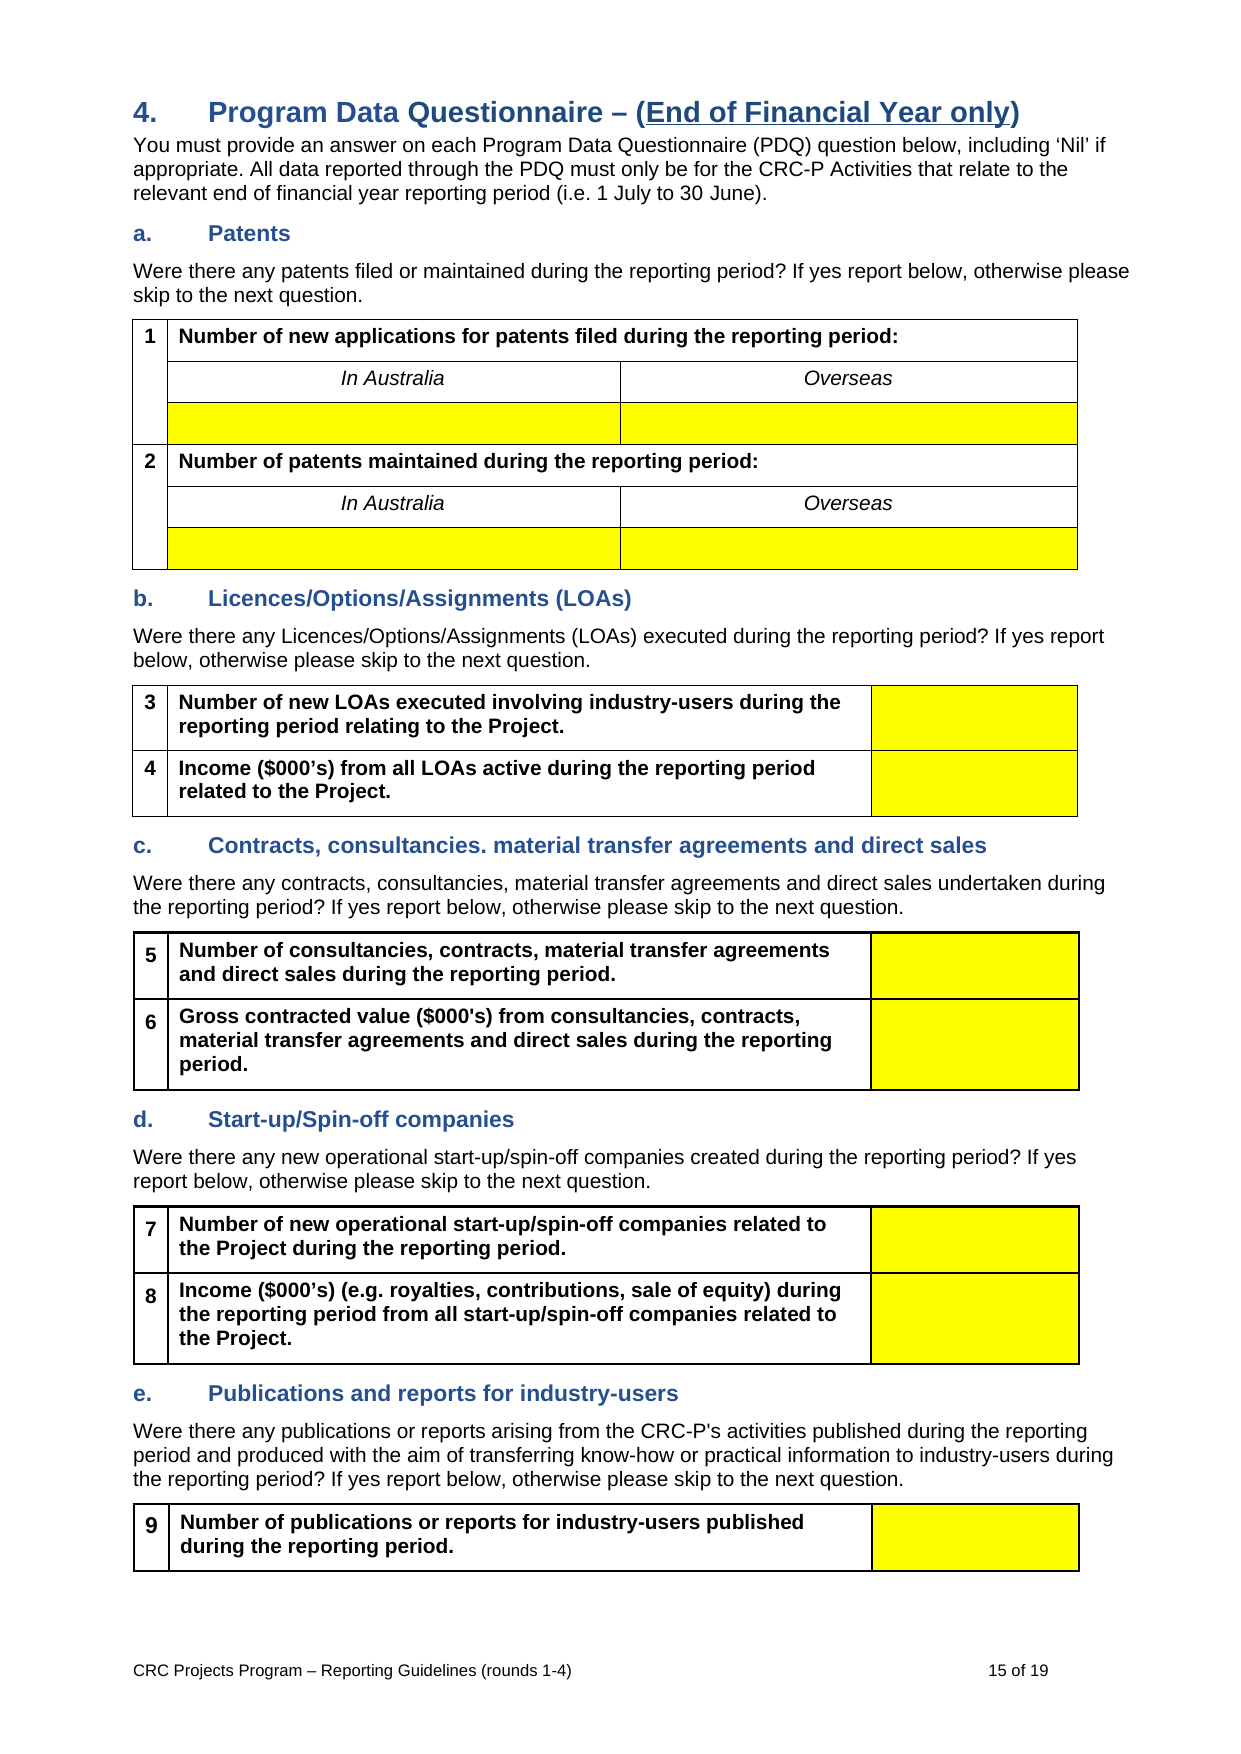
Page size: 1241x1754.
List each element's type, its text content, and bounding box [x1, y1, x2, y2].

table_cell [168, 528, 620, 569]
table_cell 6 [135, 1000, 167, 1089]
table_cell [872, 751, 1077, 816]
table_header [872, 934, 1078, 998]
text Were there any Licences/Options/Assignments (LOAs) executed during the reporting period? If yes report below, otherwise please skip to the next question. [133, 624, 1137, 672]
text Were there any publications or reports arising from the CRC-P's activities published during the reporting period and produced with the aim of transferring know-how or practical information to industry-users during the reporting period? If yes report below, otherwise please skip to the next question. [133, 1419, 1137, 1491]
table_cell Number of patents maintained during the reporting period: [168, 445, 1077, 486]
subtitle Patents [133, 217, 1137, 246]
table_cell Income ($000’s) (e.g. royalties, contributions, sale of equity) during the reporting period from all start-up/spin-off companies related to the Project. [169, 1274, 870, 1363]
text Were there any contracts, consultancies, material transfer agreements and direct sales undertaken during the reporting period? If yes report below, otherwise please skip to the next question. [133, 871, 1137, 919]
subtitle Program Data Questionnaire – (End of Financial Year only) [133, 95, 1137, 128]
text Were there any patents filed or maintained during the reporting period? If yes report below, otherwise please skip to the next question. [133, 258, 1137, 306]
table_cell [168, 403, 620, 444]
table_cell 2 [133, 445, 167, 569]
table_cell 4 [133, 751, 167, 816]
table_cell [621, 403, 1077, 444]
table_cell [621, 528, 1077, 569]
table_header Number of publications or reports for industry-users published during the reporting period. [170, 1505, 871, 1570]
table_cell In Australia [168, 487, 620, 527]
table_header 5 [135, 934, 167, 998]
subtitle Start-up/Spin-off companies [133, 1103, 1137, 1132]
table_cell In Australia [168, 362, 620, 402]
subtitle Contracts, consultancies. material transfer agreements and direct sales [133, 829, 1137, 858]
table_header 3 [133, 686, 167, 750]
table_cell [872, 1000, 1078, 1089]
table_header 9 [135, 1505, 168, 1570]
table_cell Income ($000’s) from all LOAs active during the reporting period related to the Project. [168, 751, 871, 816]
table_cell 8 [135, 1274, 167, 1363]
table_cell [872, 1274, 1078, 1363]
table_cell Gross contracted value ($000's) from consultancies, contracts, material transfer agreements and direct sales during the reporting period. [169, 1000, 870, 1089]
text You must provide an answer on each Program Data Questionnaire (PDQ) question below, including ‘Nil’ if appropriate. All data reported through the PDQ must only be for the CRC-P Activities that relate to the relevant end of financial year reporting period (i.e. 1 July to 30 June). [133, 132, 1137, 204]
text Were there any new operational start-up/spin-off companies created during the reporting period? If yes report below, otherwise please skip to the next question. [133, 1145, 1137, 1193]
table_header [872, 1208, 1078, 1272]
table_header 1 [133, 320, 167, 444]
table_header Number of new LOAs executed involving industry-users during the reporting period relating to the Project. [168, 686, 871, 750]
subtitle Licences/Options/Assignments (LOAs) [133, 582, 1137, 612]
table_header Number of new operational start-up/spin-off companies related to the Project during the reporting period. [169, 1208, 870, 1272]
table_header 7 [135, 1208, 167, 1272]
subtitle Publications and reports for industry-users [133, 1377, 1137, 1406]
table_cell Overseas [621, 487, 1077, 527]
table_cell Overseas [621, 362, 1077, 402]
table_header Number of new applications for patents filed during the reporting period: [168, 320, 1077, 361]
table_header [872, 686, 1077, 750]
table_header Number of consultancies, contracts, material transfer agreements and direct sales during the reporting period. [169, 934, 870, 998]
table_header [873, 1505, 1078, 1570]
